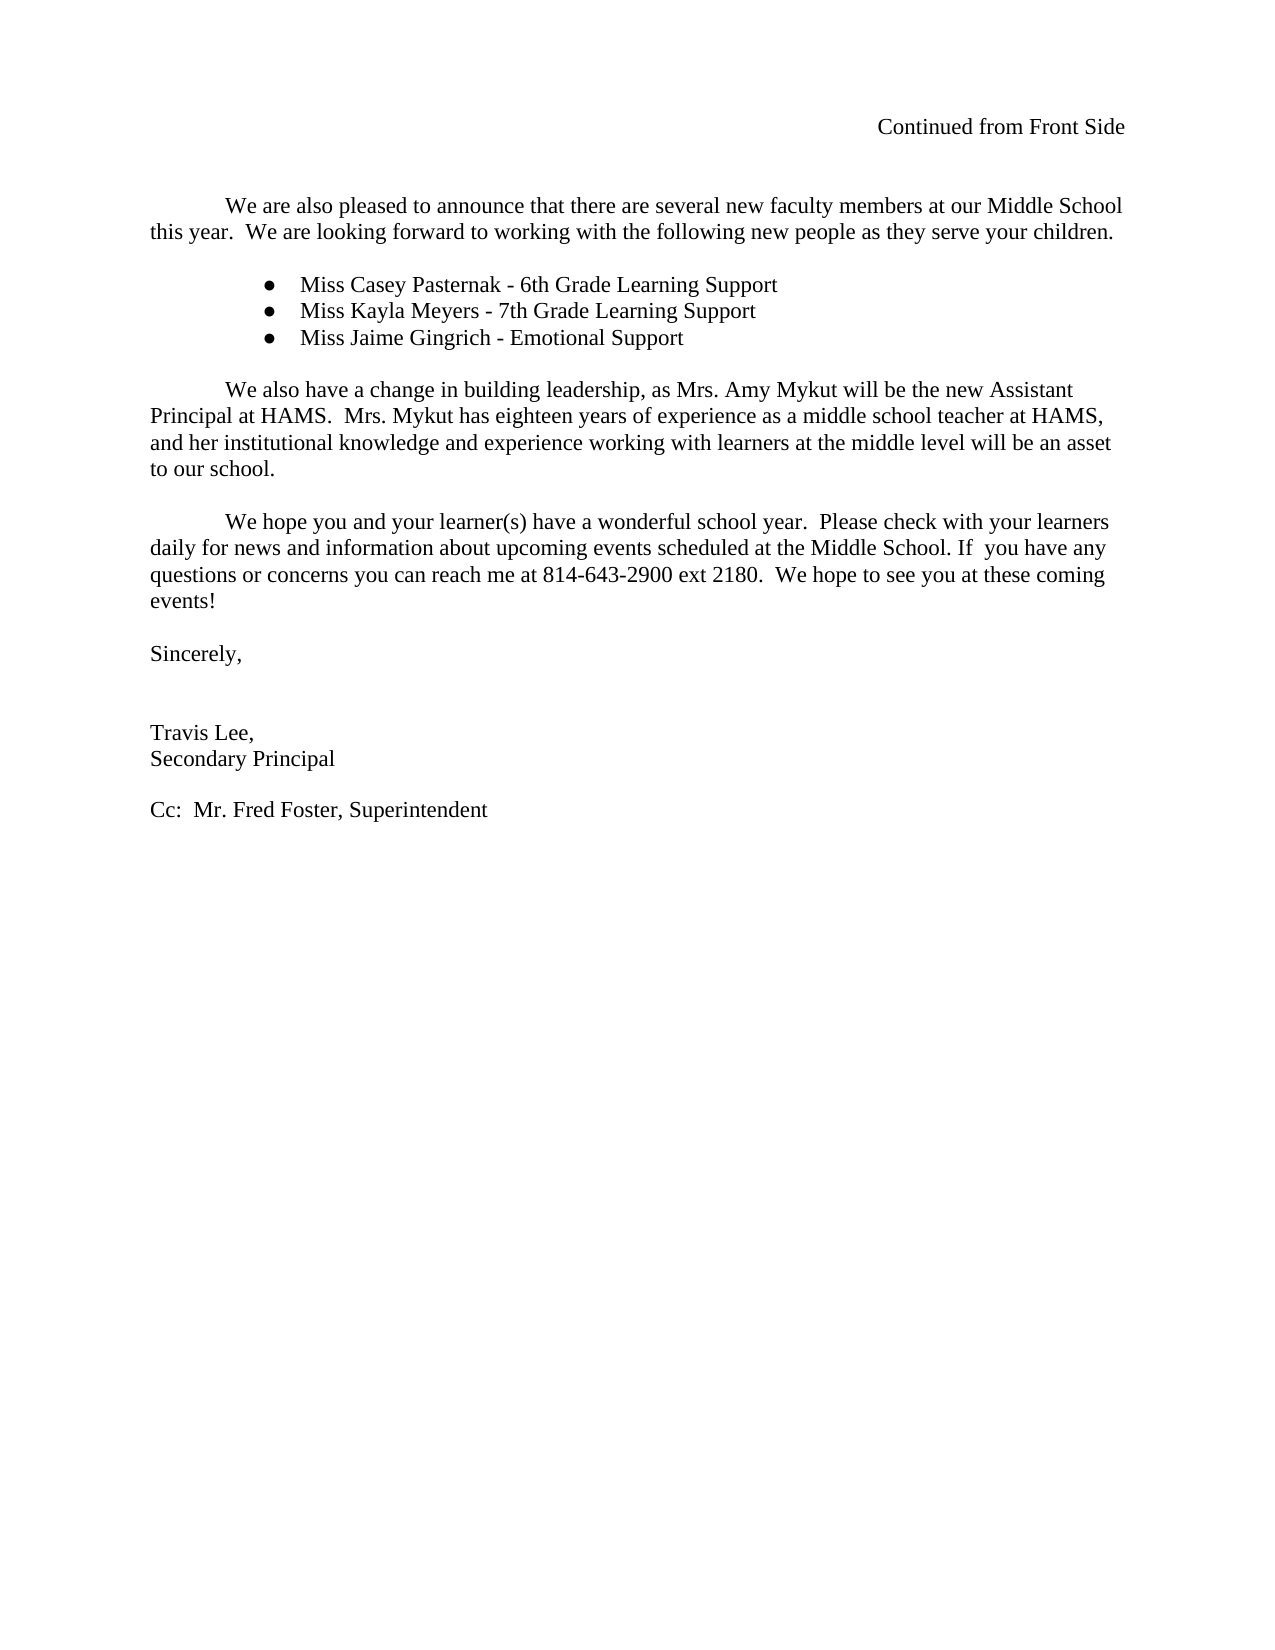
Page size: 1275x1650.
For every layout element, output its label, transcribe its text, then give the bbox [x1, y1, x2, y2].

text Cc: Mr. Fred Foster, Superintendent [150, 796, 1125, 822]
subtitle We are also pleased to announce that there are several new faculty members at our Middle School this year. We are looking forward to working with the following new people as they serve your children. [150, 192, 1125, 244]
list Miss Casey Pasternak - 6th Grade Learning Support [262, 271, 1125, 297]
text Sincerely, [150, 640, 1125, 666]
text Travis Lee, [150, 719, 1125, 745]
text We hope you and your learner(s) have a wonderful school year. Please check with your learners daily for news and information about upcoming events scheduled at the Middle School. If you have any questions or concerns you can reach me at 814-643-2900 ext 2180. We hope to see you at these coming events! [150, 508, 1125, 613]
list Miss Kayla Meyers - 7th Grade Learning Support [262, 297, 1125, 323]
text Continued from Front Side [150, 113, 1125, 139]
text We also have a change in building leadership, as Mrs. Amy Mykut will be the new Assistant Principal at HAMS. Mrs. Mykut has eighteen years of experience as a middle school teacher at HAMS, and her institutional knowledge and experience working with learners at the middle level will be an asset to our school. [150, 376, 1125, 482]
text Secondary Principal [150, 745, 1125, 772]
list Miss Jaime Gingrich - Emotional Support [262, 323, 1125, 350]
